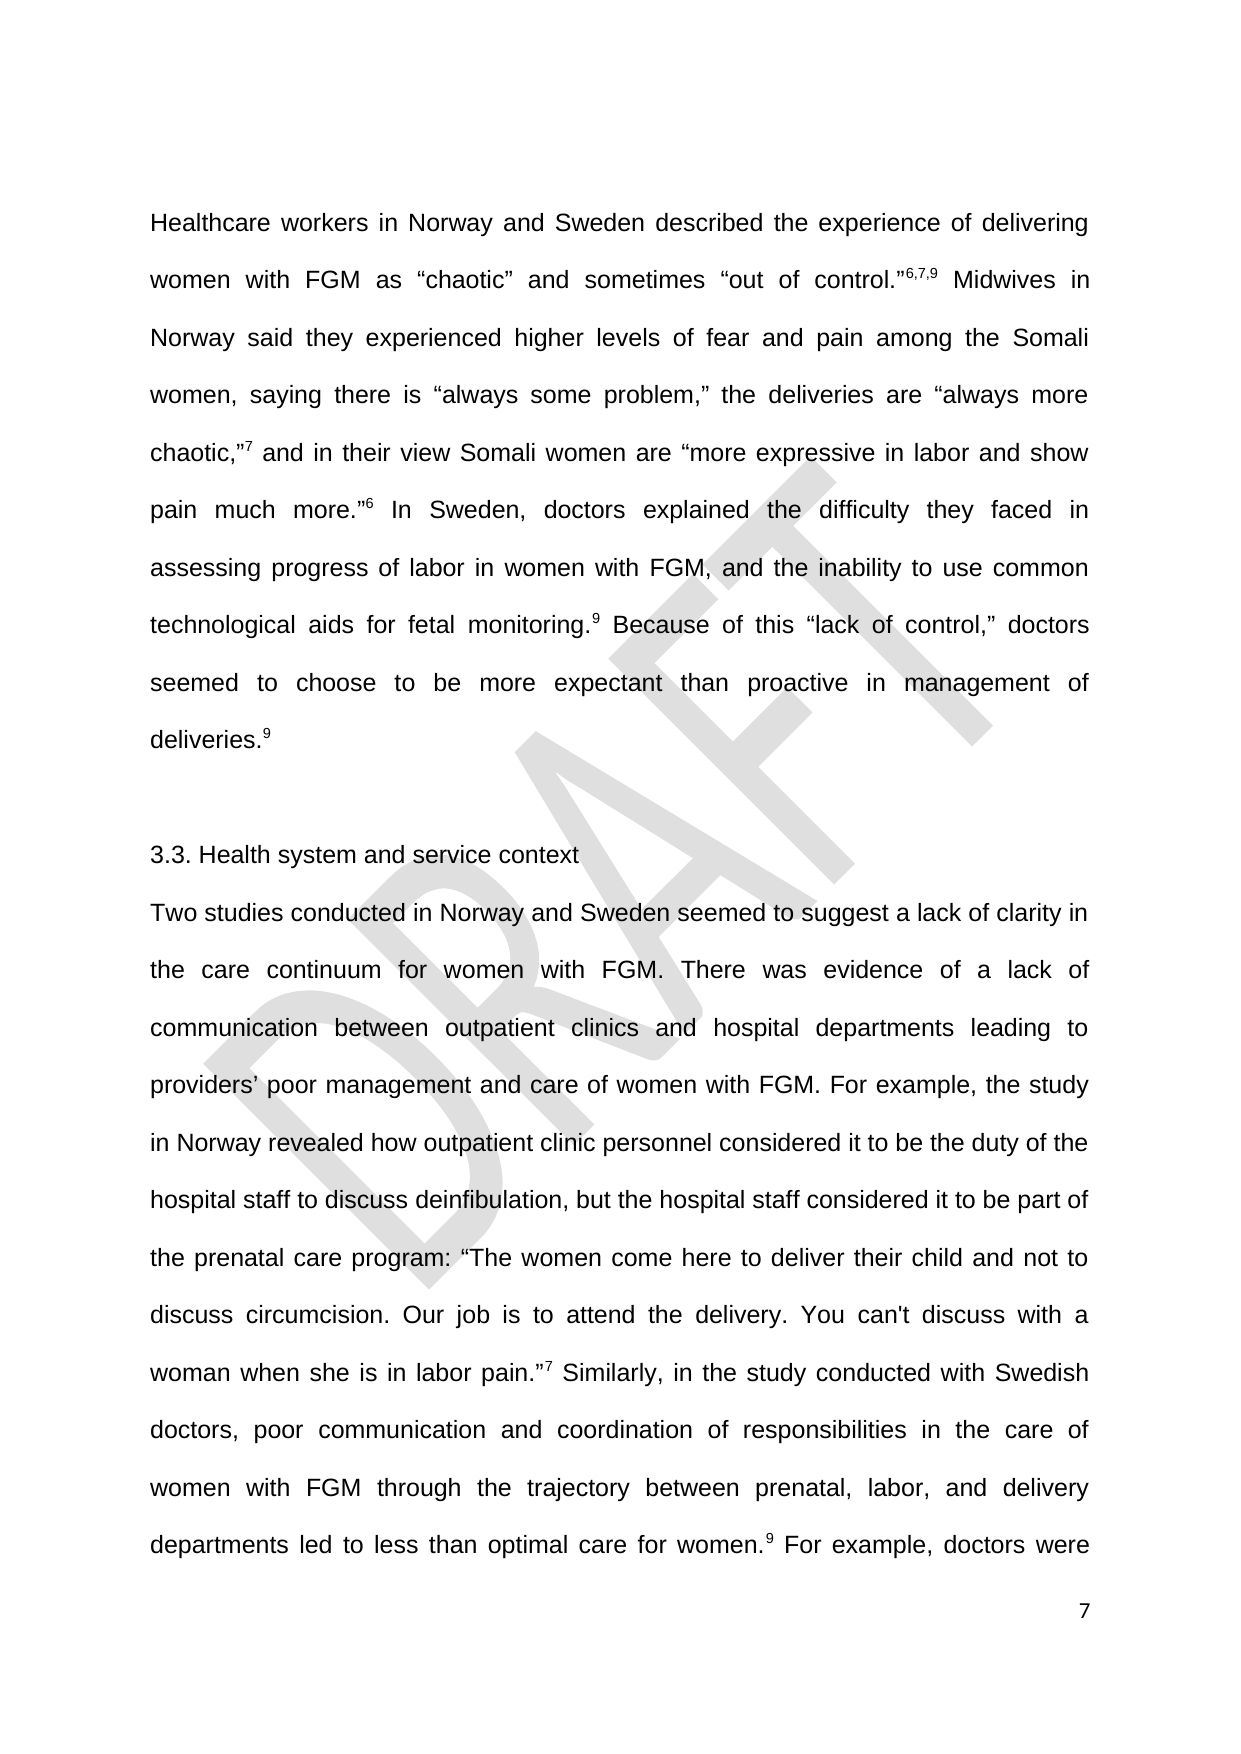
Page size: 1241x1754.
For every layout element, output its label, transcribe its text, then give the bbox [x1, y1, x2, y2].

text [150, 897, 1090, 1559]
text Healthcare workers in Norway and Sweden described the experience of delivering women with FGM as “chaotic” and sometimes “out of control.”6,7,9 Midwives in Norway said they experienced higher levels of fear and pain among the Somali women, saying there is “always some problem,” the deliveries are “always more chaotic,”7 and in their view Somali women are “more expressive in labor and show pain much more.”6 In Sweden, doctors explained the difficulty they faced in assessing progress of labor in women with FGM, and the inability to use common technological aids for fetal monitoring.9 Because of this “lack of control,” doctors seemed to choose to be more expectant than proactive in management of deliveries.9 [150, 207, 1090, 754]
text 3.3. Health system and service context [150, 840, 1090, 869]
